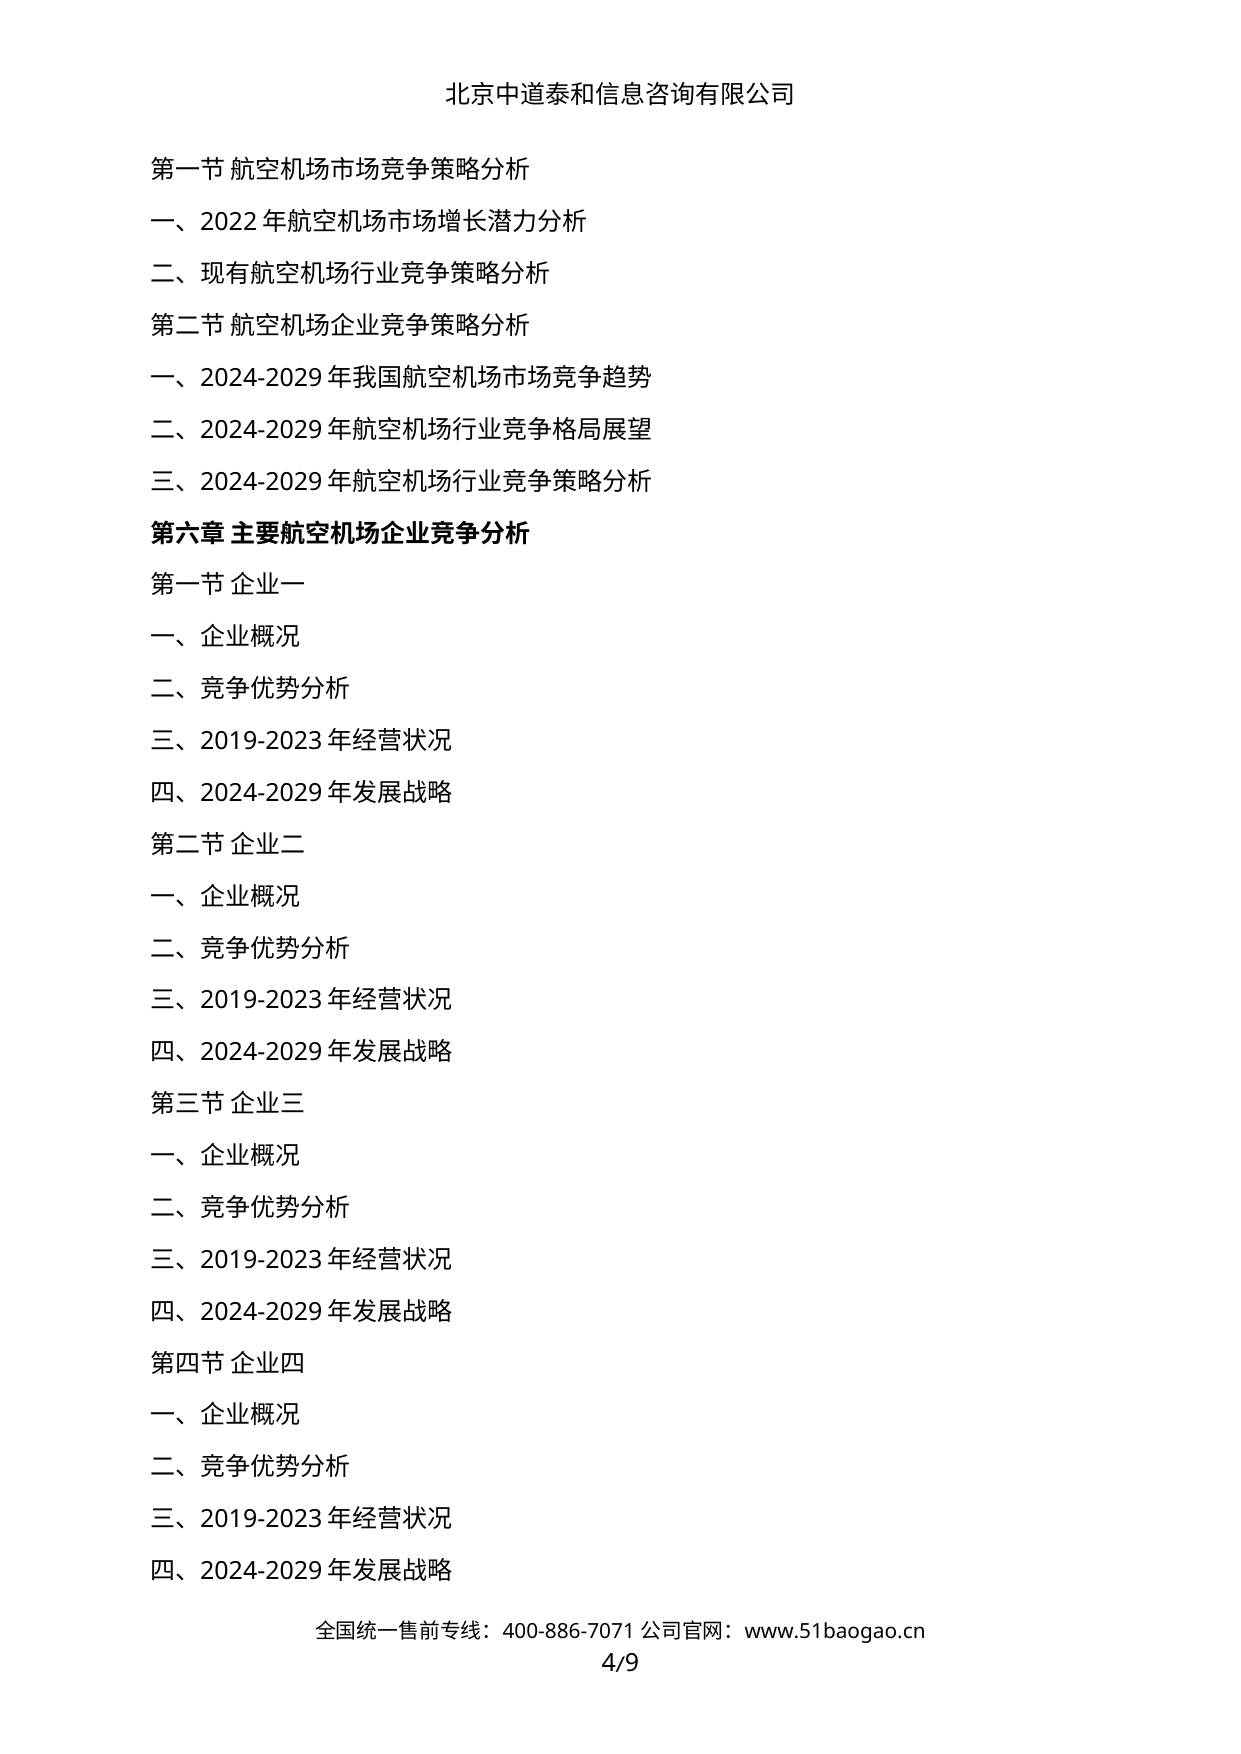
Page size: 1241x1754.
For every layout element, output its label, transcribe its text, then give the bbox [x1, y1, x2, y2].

text 四、2024-2029年发展战略 [150, 1551, 1090, 1587]
text 第三节 企业三 [150, 1084, 1090, 1120]
text 第二节 企业二 [150, 824, 1090, 861]
text 二、竞争优势分析 [150, 1187, 1090, 1224]
text 一、企业概况 [150, 876, 1090, 912]
text 二、竞争优势分析 [150, 669, 1090, 705]
text 二、竞争优势分析 [150, 1447, 1090, 1483]
text 第一节 企业一 [150, 565, 1090, 601]
text 二、竞争优势分析 [150, 928, 1090, 964]
text 一、企业概况 [150, 1136, 1090, 1172]
text 三、2019-2023年经营状况 [150, 721, 1090, 757]
text 一、2024-2029年我国航空机场市场竞争趋势 [150, 357, 1090, 394]
text 四、2024-2029年发展战略 [150, 772, 1090, 809]
text 第四节 企业四 [150, 1343, 1090, 1379]
text 第二节 航空机场企业竞争策略分析 [150, 306, 1090, 342]
text 第一节 航空机场市场竞争策略分析 [150, 150, 1090, 186]
text 三、2024-2029年航空机场行业竞争策略分析 [150, 461, 1090, 497]
text 一、企业概况 [150, 1395, 1090, 1431]
text 二、2024-2029年航空机场行业竞争格局展望 [150, 409, 1090, 446]
text 三、2019-2023年经营状况 [150, 1499, 1090, 1535]
text 一、企业概况 [150, 617, 1090, 653]
text 二、现有航空机场行业竞争策略分析 [150, 254, 1090, 290]
text 三、2019-2023年经营状况 [150, 980, 1090, 1016]
text 第六章 主要航空机场企业竞争分析 [150, 513, 1090, 549]
text 一、2022年航空机场市场增长潜力分析 [150, 202, 1090, 238]
text 四、2024-2029年发展战略 [150, 1032, 1090, 1068]
text 四、2024-2029年发展战略 [150, 1291, 1090, 1327]
text 三、2019-2023年经营状况 [150, 1239, 1090, 1276]
